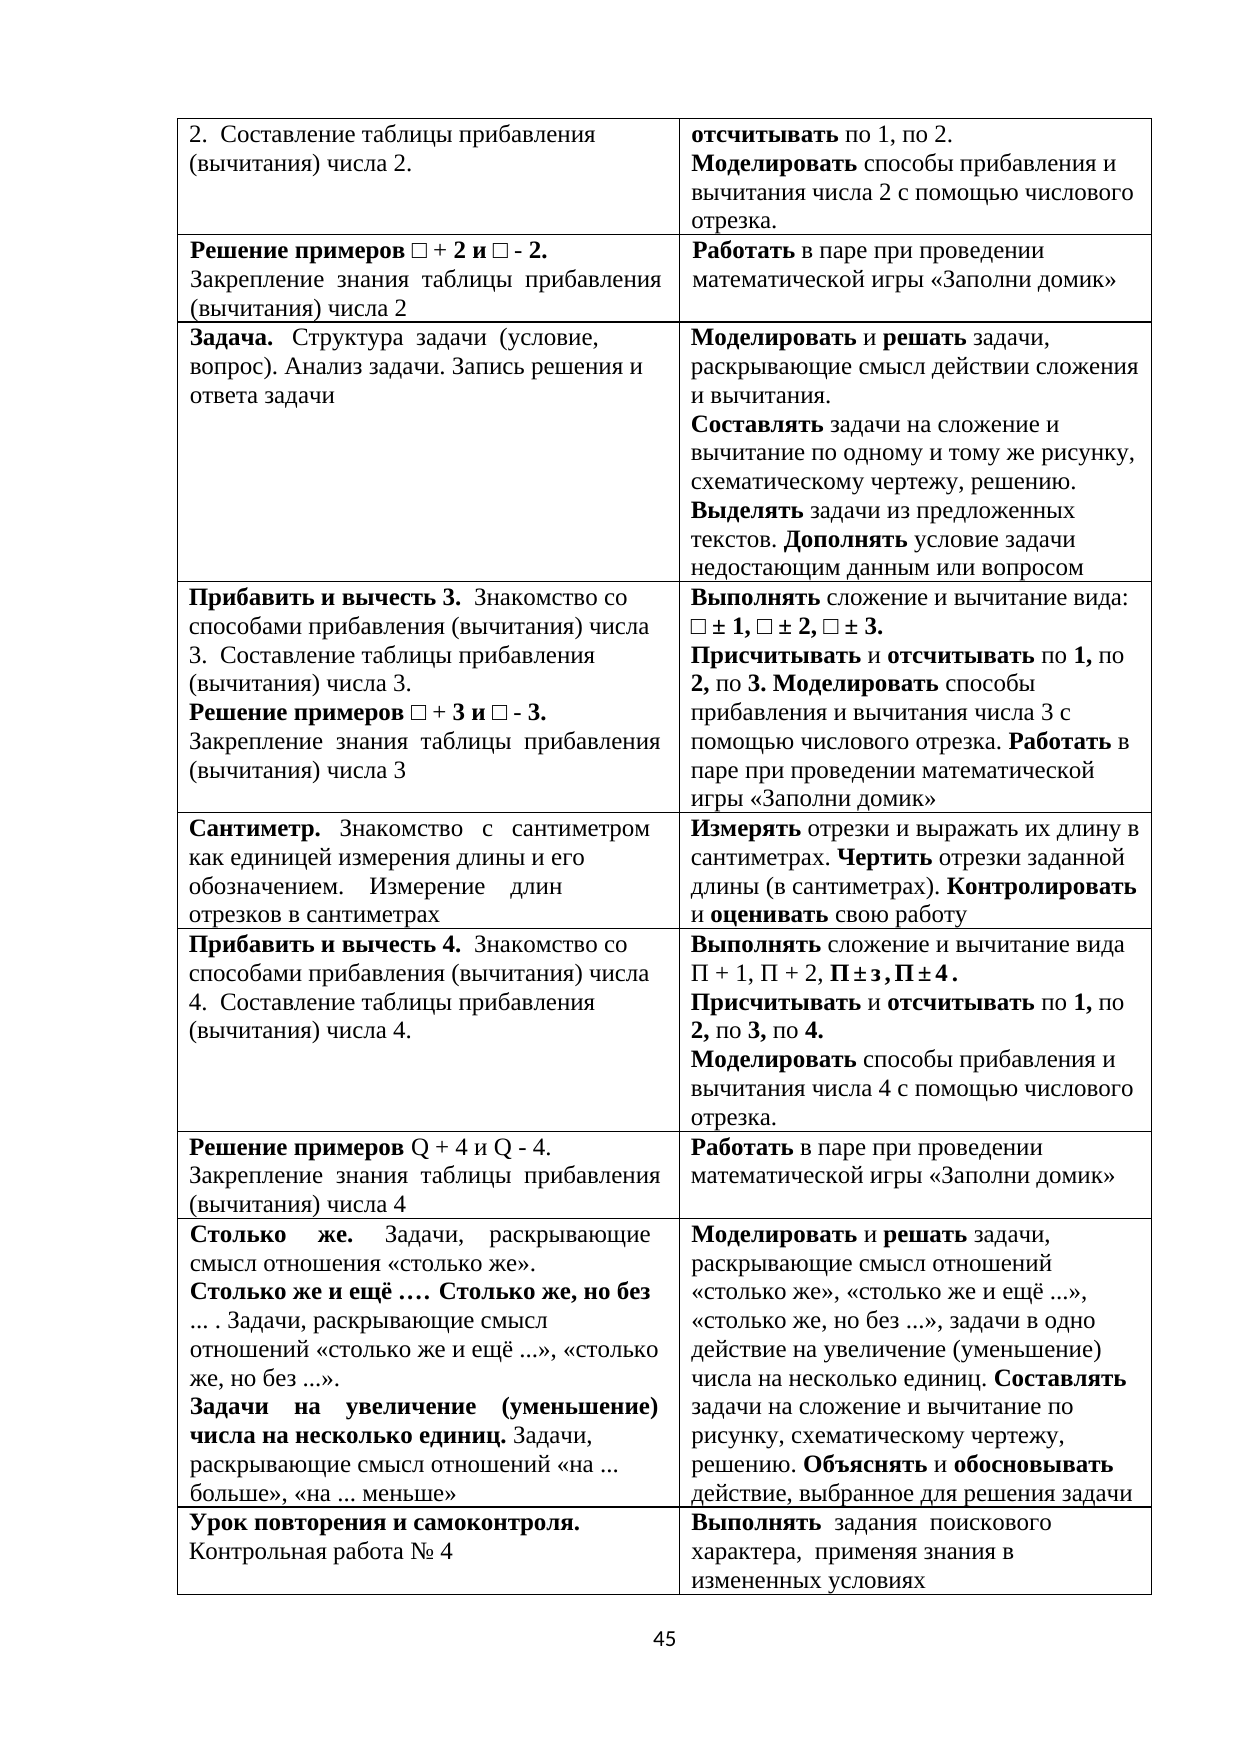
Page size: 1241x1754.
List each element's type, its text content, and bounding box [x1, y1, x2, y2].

table_cell Выполнять сложение и вычитание вида: □ ± 1, □ ± 2, □ ± 3. Присчитывать и отсчитывать по 1, по 2, по 3. Моделировать способы прибавления и вычитания числа 3 с помощью числового отрезка. Работать в паре при проведении математической игры «Заполни домик» [680, 582, 1151, 812]
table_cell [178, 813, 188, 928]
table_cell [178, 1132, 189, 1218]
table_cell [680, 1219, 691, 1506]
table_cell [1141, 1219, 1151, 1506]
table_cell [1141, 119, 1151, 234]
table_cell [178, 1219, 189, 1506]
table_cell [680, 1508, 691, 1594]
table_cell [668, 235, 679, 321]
table_cell Моделировать и решать задачи, раскрывающие смысл действии сложения и вычитания. Составлять задачи на сложение и вычитание по одному и тому же рисунку, схематическому чертежу, решению. Выделять задачи из предложенных текстов. Дополнять условие задачи недостающим данным или вопросом [680, 323, 1151, 581]
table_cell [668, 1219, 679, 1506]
table_cell Прибавить и вычесть 2. Знакомство со способами прибавления вычитания) числа 2. Составление таблицы прибавления (вычитания) числа 2. [178, 119, 679, 234]
table_cell Работать в паре при проведении математической игры «Заполни домик» [680, 235, 1151, 321]
table_cell Измерять отрезки и выражать их длину в сантиметрах. Чертить отрезки заданной длины (в сантиметрах). Контролировать и оценивать свою работу [680, 813, 1151, 928]
table_cell Урок повторения и самоконтроля. Контрольная работа № 4 [178, 1508, 679, 1594]
table_cell Задача. Структура задачи (условие, вопрос). Анализ задачи. Запись решения и ответа задачи [178, 323, 679, 581]
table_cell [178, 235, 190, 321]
table_cell Выполнять сложение и вычитание вида П + 1, П + 2, П±з,П±4. Присчитывать и отсчитывать по 1, по 2, по 3, по 4. Моделировать способы прибавления и вычитания числа 4 с помощью числового отрезка. [680, 929, 1151, 1131]
table_cell Прибавить и вычесть 4. Знакомство со способами прибавления (вычитания) числа 4. Составление таблицы прибавления (вычитания) числа 4. [178, 929, 679, 1131]
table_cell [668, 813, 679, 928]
table_cell Прибавить и вычесть 3. Знакомство со способами прибавления (вычитания) числа 3. Составление таблицы прибавления (вычитания) числа 3. Решение примеров □ + 3 и □ - 3. Закрепление знания таблицы прибавления (вычитания) числа 3 [178, 582, 679, 812]
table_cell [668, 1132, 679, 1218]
table_cell Работать в паре при проведении математической игры «Заполни домик» [680, 1132, 1151, 1218]
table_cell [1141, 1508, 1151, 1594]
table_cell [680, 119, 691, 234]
